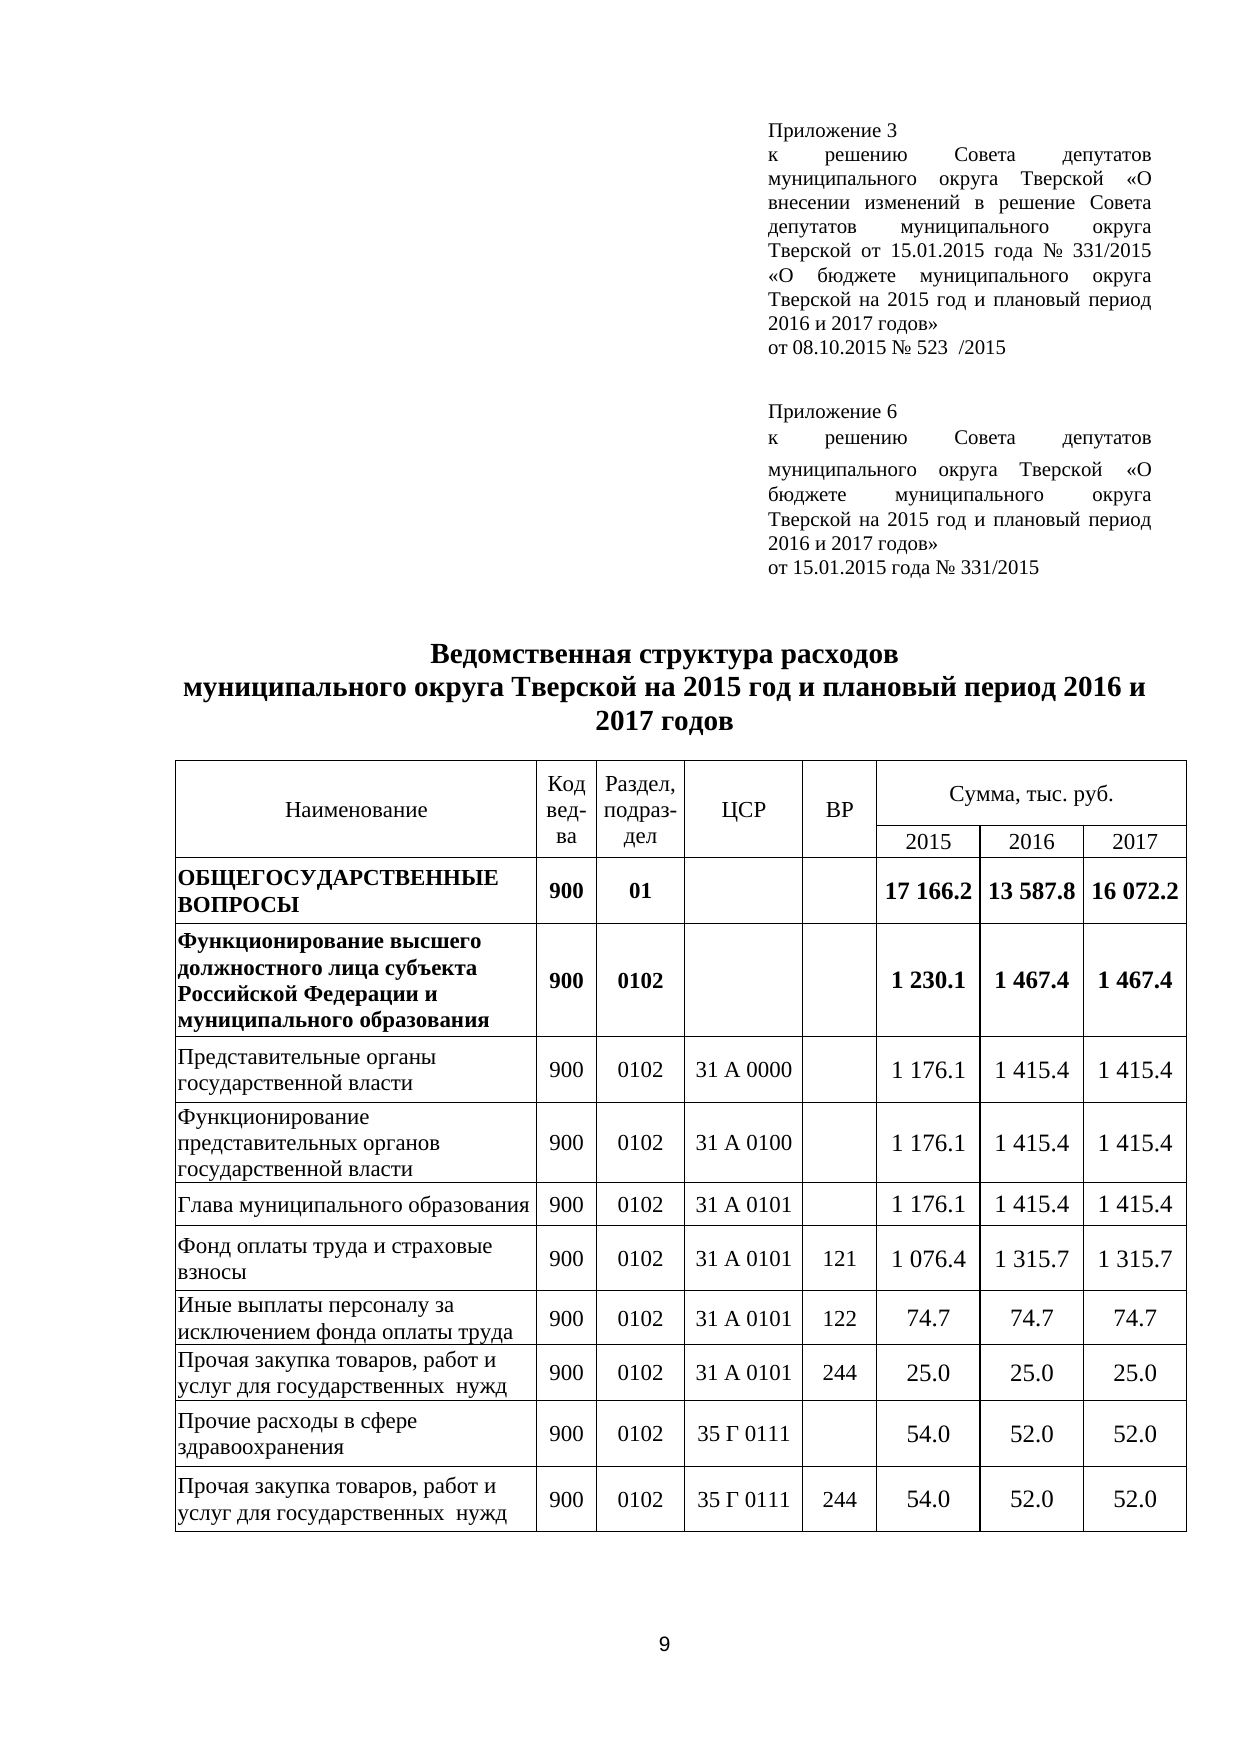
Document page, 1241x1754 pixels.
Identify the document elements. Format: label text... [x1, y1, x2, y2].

table_cell 25.0 [877, 1345, 979, 1400]
table_cell 1 176.1 [877, 1183, 979, 1225]
table_cell [803, 1401, 876, 1466]
table_cell 0102 [597, 1401, 684, 1466]
table_cell 31 А 0101 [685, 1345, 802, 1400]
table_cell [803, 858, 876, 923]
table_cell 35 Г 0111 [685, 1467, 802, 1531]
table_cell 1 415.4 [981, 1183, 1083, 1225]
table_cell [685, 858, 802, 923]
table_cell 0102 [597, 1345, 684, 1400]
table_cell 17 166.2 [877, 858, 979, 923]
table_cell Фонд оплаты труда и страховые взносы [176, 1226, 536, 1290]
table_cell 25.0 [981, 1345, 1083, 1400]
table_cell 900 [537, 1103, 596, 1182]
text от 15.01.2015 года № 331/2015 [768, 554, 1152, 579]
table_cell 54.0 [877, 1401, 979, 1466]
table_cell 900 [537, 1291, 596, 1344]
table_cell 0102 [597, 1226, 684, 1290]
table_cell Прочая закупка товаров, работ и услуг для государственных нужд [176, 1467, 536, 1531]
table_cell Функционирование представительных органов государственной власти [176, 1103, 536, 1182]
table_cell 31 А 0000 [685, 1037, 802, 1102]
table_cell 1 176.1 [877, 1103, 979, 1182]
table_cell 1 415.4 [981, 1037, 1083, 1102]
table_cell 900 [537, 1183, 596, 1225]
text муниципального округа Тверской на 2015 год и плановый период 2016 и 2017 годов [177, 669, 1152, 736]
table_cell 13 587.8 [981, 858, 1083, 923]
table_cell 2017 [1084, 826, 1186, 857]
table_cell 900 [537, 924, 596, 1036]
table_cell Прочие расходы в сфере здравоохранения [176, 1401, 536, 1466]
table_cell [803, 1037, 876, 1102]
table_cell 0102 [597, 1103, 684, 1182]
table_cell 1 230.1 [877, 924, 979, 1036]
table_header Раздел, подраз-дел [597, 761, 684, 857]
table_cell [803, 1103, 876, 1182]
table_cell 31 А 0101 [685, 1183, 802, 1225]
table_header Код вед-ва [537, 761, 596, 857]
table_cell 244 [803, 1345, 876, 1400]
table_header ВР [803, 761, 876, 857]
table_cell 25.0 [1084, 1345, 1186, 1400]
table_cell [803, 1183, 876, 1225]
table_cell 74.7 [1084, 1291, 1186, 1344]
table_cell 31 А 0100 [685, 1103, 802, 1182]
table_cell 1 076.4 [877, 1226, 979, 1290]
text к решению Совета депутатов муниципального округа Тверской «О внесении изменений в решение Совета депутатов муниципального округа Тверской от 15.01.2015 года № 331/2015 «О бюджете муниципального округа Тверской на 2015 год и плановый период 2016 и 2017 годов» [768, 142, 1152, 335]
table_cell 31 А 0101 [685, 1291, 802, 1344]
table_cell 52.0 [1084, 1401, 1186, 1466]
table_header ЦСР [685, 761, 802, 857]
table_cell 900 [537, 1401, 596, 1466]
table_cell 2015 [877, 826, 979, 857]
table_cell 1 467.4 [1084, 924, 1186, 1036]
table_cell 2016 [981, 826, 1083, 857]
table_cell ОБЩЕГОСУДАРСТВЕННЫЕ ВОПРОСЫ [176, 858, 536, 923]
table_cell 0102 [597, 1183, 684, 1225]
table_cell 0102 [597, 924, 684, 1036]
text от 08.10.2015 № 523 /2015 [768, 335, 1152, 359]
table_cell Иные выплаты персоналу за исключением фонда оплаты труда [176, 1291, 536, 1344]
table_cell 52.0 [981, 1401, 1083, 1466]
table_cell 1 415.4 [1084, 1183, 1186, 1225]
table_cell 1 467.4 [981, 924, 1083, 1036]
table_cell 1 315.7 [981, 1226, 1083, 1290]
table_header Наименование [176, 761, 536, 857]
table_cell 900 [537, 1037, 596, 1102]
table_cell 35 Г 0111 [685, 1401, 802, 1466]
table_cell 900 [537, 1226, 596, 1290]
table_cell [803, 924, 876, 1036]
text Ведомственная структура расходов [177, 636, 1152, 669]
table_cell Прочая закупка товаров, работ и услуг для государственных нужд [176, 1345, 536, 1400]
table_cell 1 176.1 [877, 1037, 979, 1102]
table_cell 1 415.4 [1084, 1037, 1186, 1102]
table_cell Глава муниципального образования [176, 1183, 536, 1225]
table_cell 900 [537, 1345, 596, 1400]
text к решению Совета депутатов муниципального округа Тверской «О бюджете муниципального округа Тверской на 2015 год и плановый период 2016 и 2017 годов» [768, 425, 1152, 554]
table_cell 52.0 [1084, 1467, 1186, 1531]
table_cell 1 415.4 [1084, 1103, 1186, 1182]
table_cell 121 [803, 1226, 876, 1290]
table_cell 0102 [597, 1291, 684, 1344]
table_cell Функционирование высшего должностного лица субъекта Российской Федерации и муниципального образования [176, 924, 536, 1036]
table_cell 0102 [597, 1467, 684, 1531]
table_cell 900 [537, 858, 596, 923]
table_cell 31 А 0101 [685, 1226, 802, 1290]
table_cell 52.0 [981, 1467, 1083, 1531]
table_cell Представительные органы государственной власти [176, 1037, 536, 1102]
table_cell 74.7 [981, 1291, 1083, 1344]
table_cell 900 [537, 1467, 596, 1531]
table_cell 122 [803, 1291, 876, 1344]
table_cell 74.7 [877, 1291, 979, 1344]
table_cell 16 072.2 [1084, 858, 1186, 923]
text Приложение 3 [768, 118, 1152, 142]
text Приложение 6 [768, 392, 1098, 425]
table_cell 1 415.4 [981, 1103, 1083, 1182]
table_cell 01 [597, 858, 684, 923]
table_cell 1 315.7 [1084, 1226, 1186, 1290]
table_cell 244 [803, 1467, 876, 1531]
table_cell 0102 [597, 1037, 684, 1102]
table_header Сумма, тыс. руб. [877, 761, 1186, 824]
table_cell [685, 924, 802, 1036]
table_cell 54.0 [877, 1467, 979, 1531]
